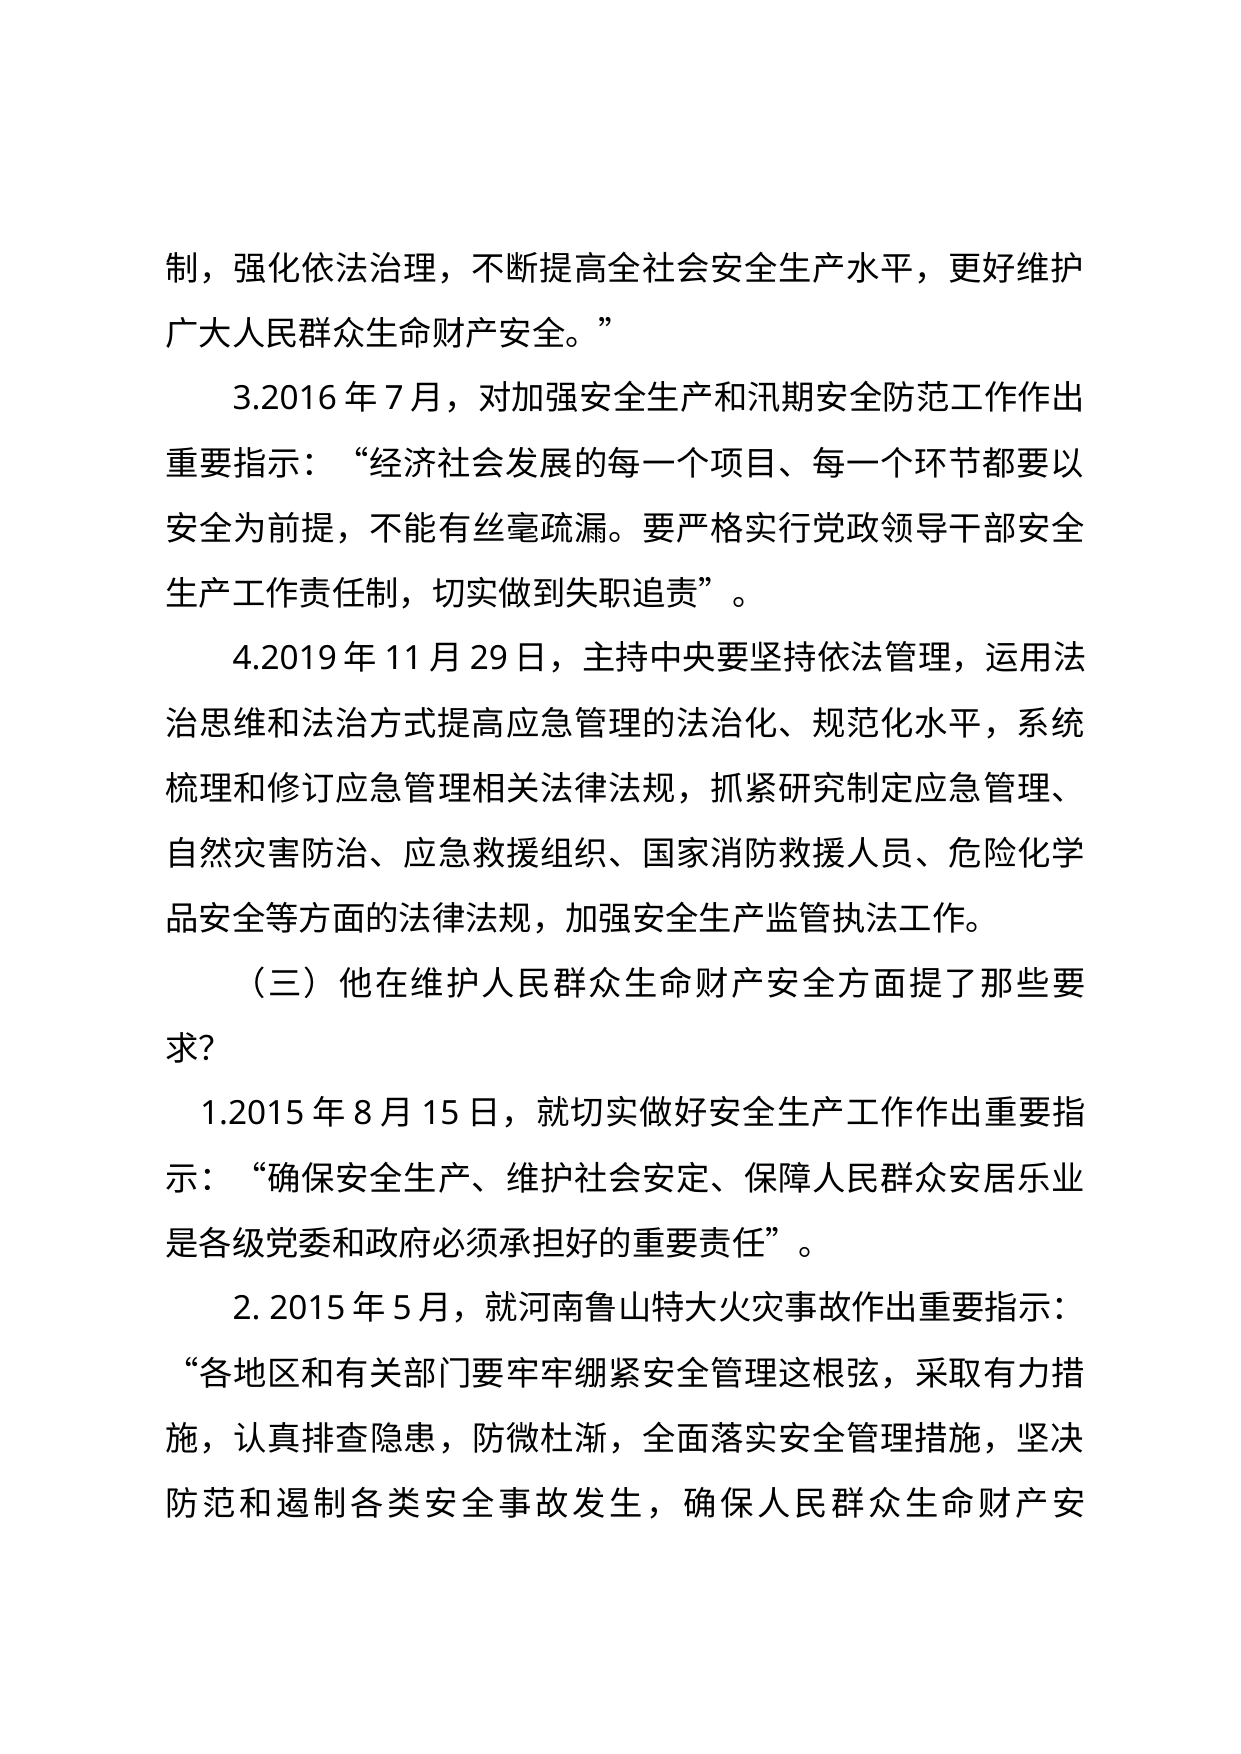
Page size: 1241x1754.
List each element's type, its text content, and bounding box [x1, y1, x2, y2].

text （三）他在维护人民群众生命财产安全方面提了那些要求？ [165, 948, 1087, 1078]
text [165, 233, 1087, 363]
text 3.2016年7月，对加强安全生产和汛期安全防范工作作出重要指示：“经济社会发展的每一个项目、每一个环节都要以安全为前提，不能有丝毫疏漏。要严格实行党政领导干部安全生产工作责任制，切实做到失职追责”。 [165, 363, 1087, 623]
text 4.2019年11月29日，主持中央要坚持依法管理，运用法治思维和法治方式提高应急管理的法治化、规范化水平，系统梳理和修订应急管理相关法律法规，抓紧研究制定应急管理、自然灾害防治、应急救援组织、国家消防救援人员、危险化学品安全等方面的法律法规，加强安全生产监管执法工作。 [165, 623, 1087, 948]
text 1.2015年8月15日，就切实做好安全生产工作作出重要指示：“确保安全生产、维护社会安定、保障人民群众安居乐业是各级党委和政府必须承担好的重要责任”。 [165, 1078, 1087, 1273]
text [165, 1273, 1087, 1533]
